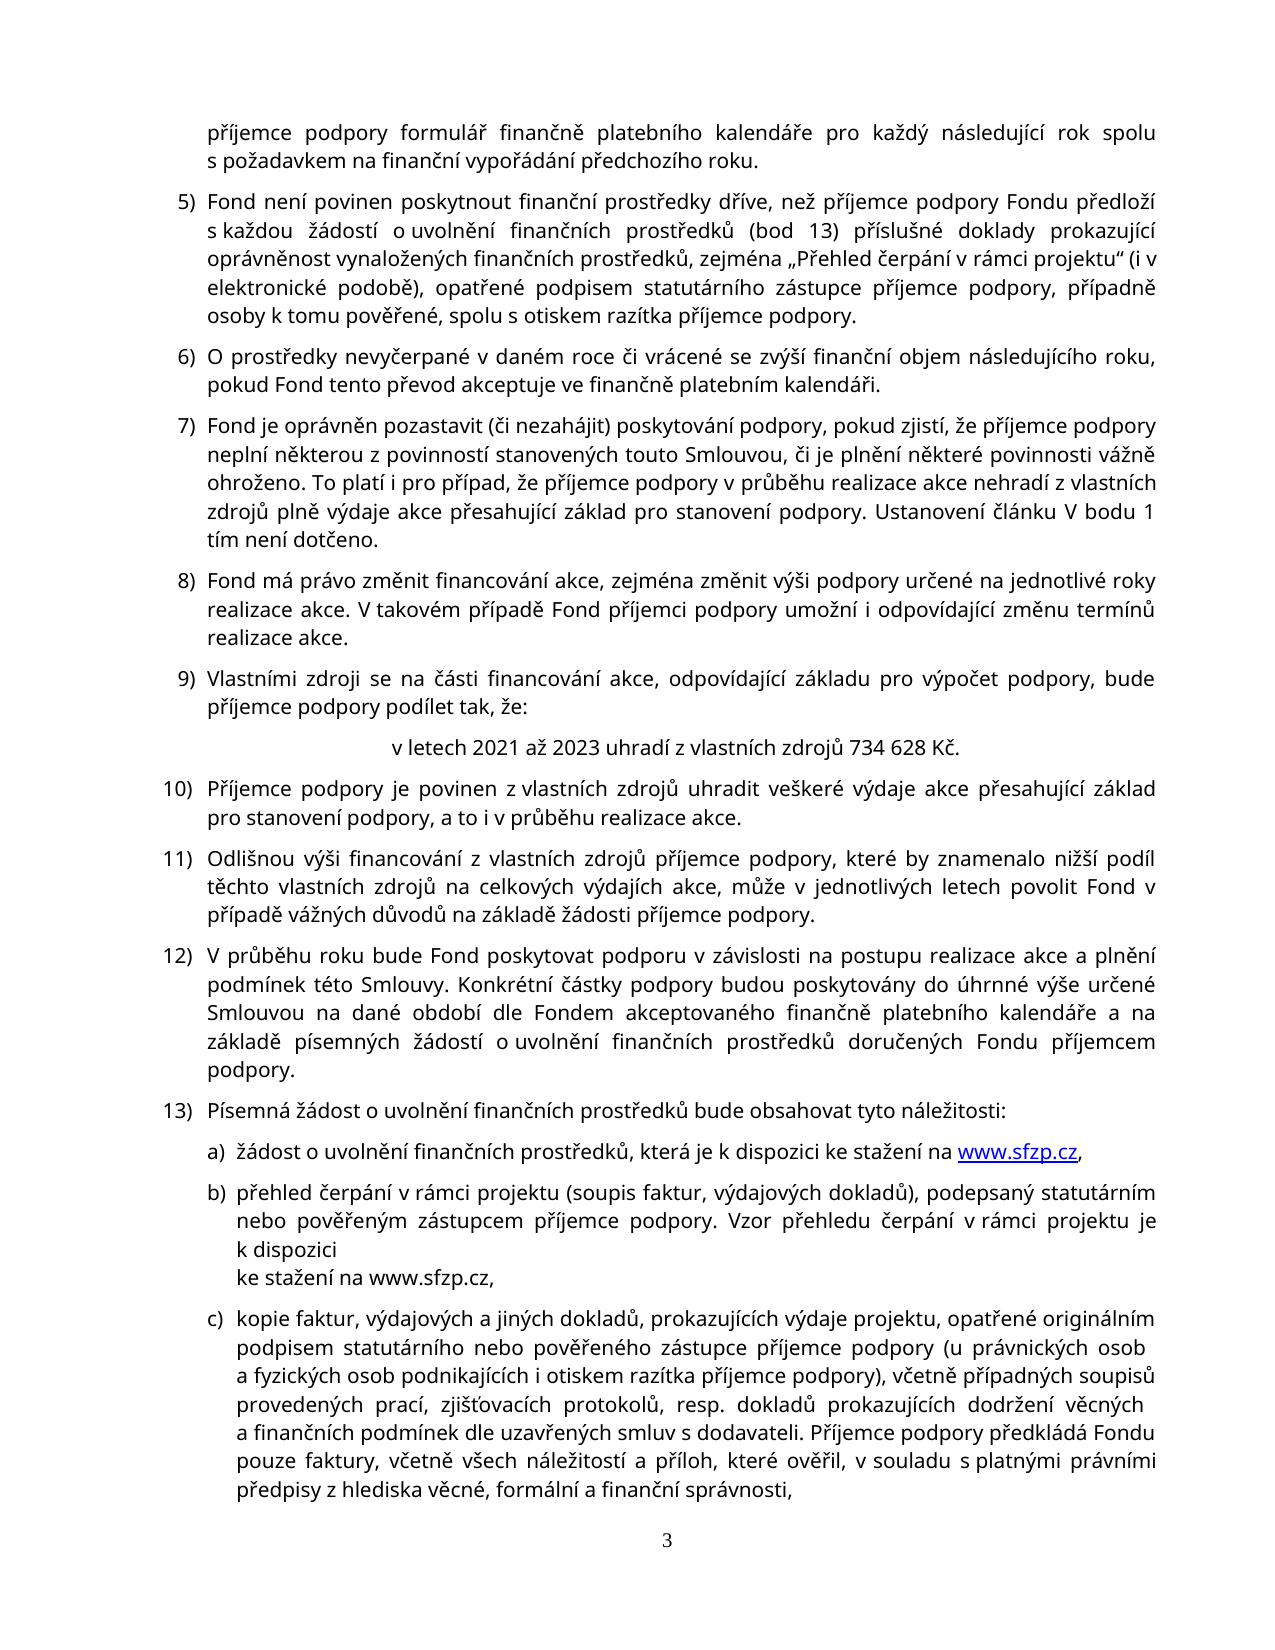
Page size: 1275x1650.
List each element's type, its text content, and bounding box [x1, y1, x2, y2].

list Odlišnou výši financování z vlastních zdrojů příjemce podpory, které by znamenalo nižší podíl těchto vlastních zdrojů na celkových výdajích akce, může v jednotlivých letech povolit Fond v případě vážných důvodů na základě žádosti příjemce podpory. [162, 844, 1157, 929]
list V průběhu roku bude Fond poskytovat podporu v závislosti na postupu realizace akce a plnění podmínek této Smlouvy. Konkrétní částky podpory budou poskytovány do úhrnné výše určené Smlouvou na dané období dle Fondem akceptovaného finančně platebního kalendáře a na základě písemných žádostí o uvolnění finančních prostředků doručených Fondu příjemcem podpory. [162, 942, 1157, 1084]
list Vlastními zdroji se na části financování akce, odpovídající základu pro výpočet podpory, bude příjemce podpory podílet tak, že: [177, 664, 1157, 721]
list Fond je oprávněn pozastavit (či nezahájit) poskytování podpory, pokud zjistí, že příjemce podpory neplní některou z povinností stanovených touto Smlouvou, či je plnění některé povinnosti vážně ohroženo. To platí i pro případ, že příjemce podpory v průběhu realizace akce nehradí z vlastních zdrojů plně výdaje akce přesahující základ pro stanovení podpory. Ustanovení článku V bodu 1 tím není dotčeno. [177, 412, 1157, 554]
text v letech 2021 až 2023 uhradí z vlastních zdrojů 734 628 Kč. [162, 733, 1157, 762]
list Fond není povinen poskytnout finanční prostředky dříve, než příjemce podpory Fondu předloží s každou žádostí o uvolnění finančních prostředků (bod 13) příslušné doklady prokazující oprávněnost vynaložených finančních prostředků, zejména „Přehled čerpání v rámci projektu“ (i v elektronické podobě), opatřené podpisem statutárního zástupce příjemce podpory, případně osoby k tomu pověřené, spolu s otiskem razítka příjemce podpory. [177, 187, 1157, 330]
list O prostředky nevyčerpané v daném roce či vrácené se zvýší finanční objem následujícího roku, pokud Fond tento převod akceptuje ve finančně platebním kalendáři. [177, 342, 1157, 399]
list Písemná žádost o uvolnění finančních prostředků bude obsahovat tyto náležitosti: [162, 1096, 1157, 1125]
list přehled čerpání v rámci projektu (soupis faktur, výdajových dokladů), podepsaný statutárním nebo pověřeným zástupcem příjemce podpory. Vzor přehledu čerpání v rámci projektu je k dispozici ke stažení na www.sfzp.cz, [207, 1178, 1157, 1292]
list Fond má právo změnit financování akce, zejména změnit výši podpory určené na jednotlivé roky realizace akce. V takovém případě Fond příjemci podpory umožní i odpovídající změnu termínů realizace akce. [177, 566, 1157, 652]
list žádost o uvolnění finančních prostředků, která je k dispozici ke stažení na www.sfzp.cz, [207, 1137, 1157, 1166]
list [177, 118, 1157, 175]
list kopie faktur, výdajových a jiných dokladů, prokazujících výdaje projektu, opatřené originálním podpisem statutárního nebo pověřeného zástupce příjemce podpory (u právnických osob a fyzických osob podnikajících i otiskem razítka příjemce podpory), včetně případných soupisů provedených prací, zjišťovacích protokolů, resp. dokladů prokazujících dodržení věcných a finančních podmínek dle uzavřených smluv s dodavateli. Příjemce podpory předkládá Fondu pouze faktury, včetně všech náležitostí a příloh, které ověřil, v souladu s platnými právními předpisy z hlediska věcné, formální a finanční správnosti, [207, 1304, 1157, 1503]
list Příjemce podpory je povinen z vlastních zdrojů uhradit veškeré výdaje akce přesahující základ pro stanovení podpory, a to i v průběhu realizace akce. [162, 774, 1157, 831]
